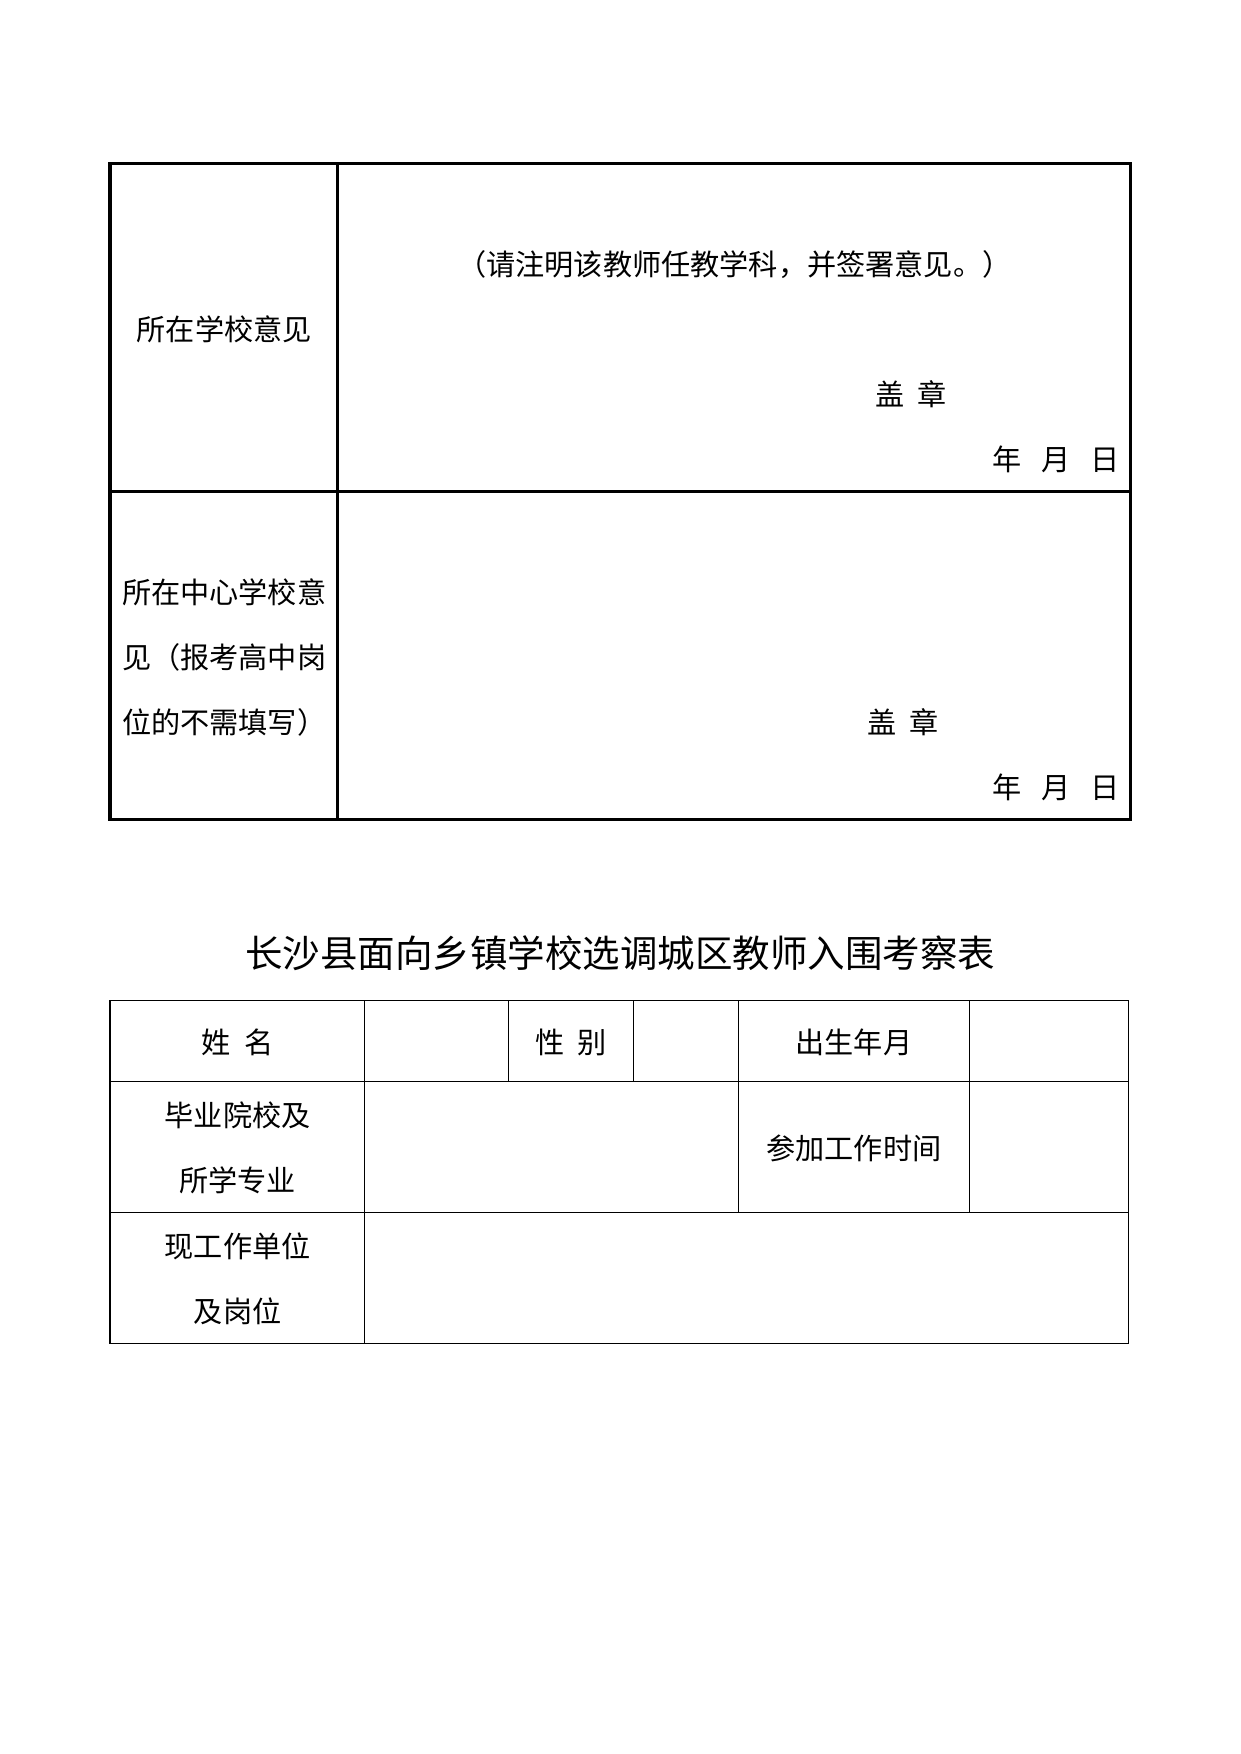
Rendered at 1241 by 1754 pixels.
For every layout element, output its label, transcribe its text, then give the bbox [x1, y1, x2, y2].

table_cell （请注明该教师任教学科，并签署意见。） 盖 章 年 月 日 [339, 165, 1129, 490]
table_cell 参加工作时间 [739, 1082, 969, 1212]
table_cell 毕业院校及 所学专业 [111, 1082, 364, 1212]
table_cell [970, 1082, 1128, 1212]
table_cell 盖 章 年 月 日 [339, 493, 1129, 818]
text 长沙县面向乡镇学校选调城区教师入围考察表 [187, 919, 1053, 984]
table_cell 现工作单位 及岗位 [111, 1213, 364, 1343]
table_header [970, 1001, 1128, 1081]
table_header [365, 1001, 508, 1081]
table_header 出生年月 [739, 1001, 969, 1081]
table_cell 所在中心学校意见（报考高中岗位的不需填写） [112, 493, 336, 818]
table_header 姓 名 [111, 1001, 364, 1081]
table_header 性 别 [509, 1001, 633, 1081]
table_cell [365, 1213, 1128, 1343]
table_cell [365, 1082, 738, 1212]
table_cell 所在学校意见 [112, 165, 336, 490]
table_header [634, 1001, 738, 1081]
